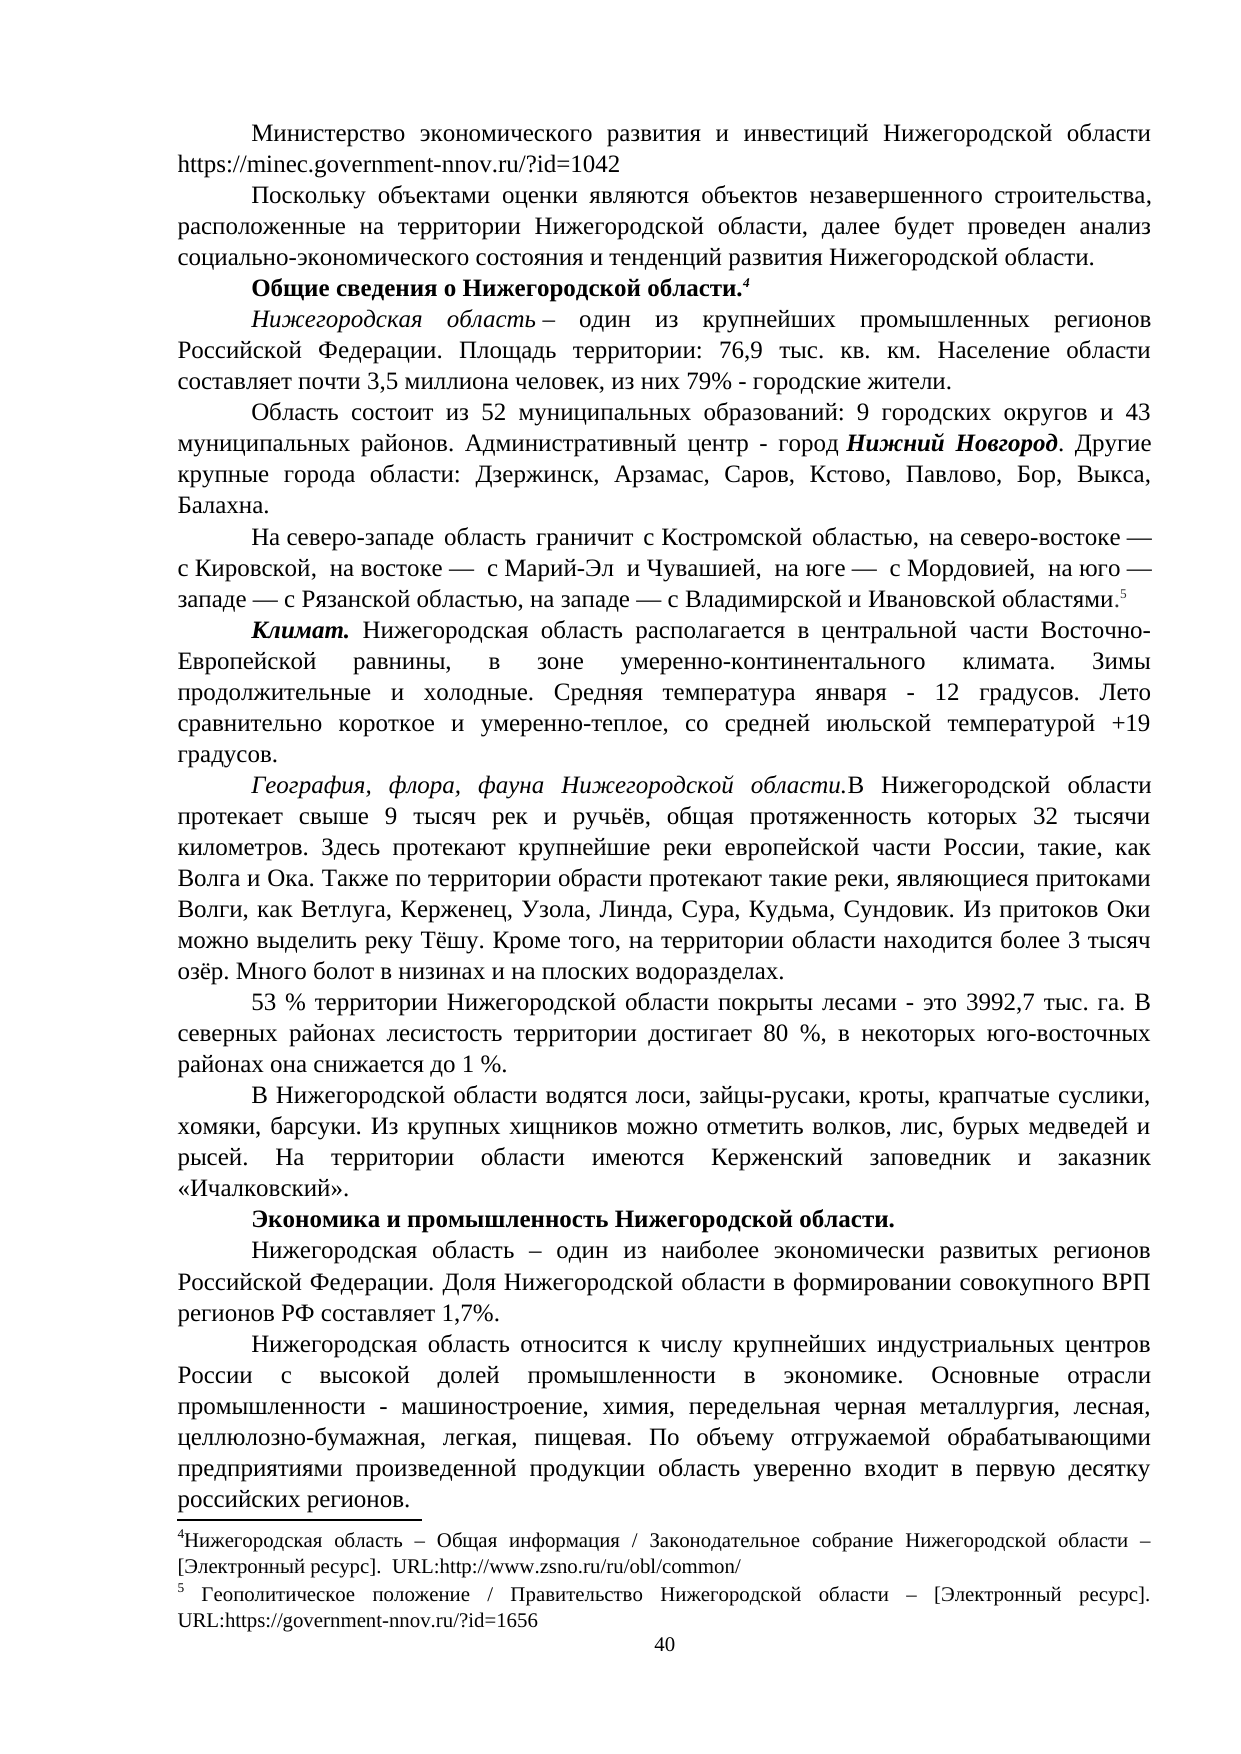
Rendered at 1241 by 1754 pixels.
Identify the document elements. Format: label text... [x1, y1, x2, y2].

text Климат. Нижегородская область располагается в центральной части Восточно-Европейской равнины, в зоне умеренно-континентального климата. Зимы продолжительные и холодные. Средняя температура января - 12 градусов. Лето сравнительно короткое и умеренно-теплое, со средней июльской температурой +19 градусов. [177, 615, 1152, 646]
text Область состоит из 52 муниципальных образований: 9 городских округов и 43 муниципальных районов. Административный центр - город Нижний Новгород. Другие крупные города области: Дзержинск, Арзамас, Саров, Кстово, Павлово, Бор, Выкса, Балахна. [177, 488, 1152, 519]
text Нижегородская область – один из наиболее экономически развитых регионов Российской Федерации. Доля Нижегородской области в формировании совокупного ВРП регионов РФ составляет 1,7%. [177, 1236, 1152, 1326]
text 53 % территории Нижегородской области покрыты лесами - это 3992,7 тыс. га. В северных районах лесистость территории достигает 80 %, в некоторых юго-восточных районах она снижается до 1 %. [177, 987, 1152, 1018]
text В Нижегородской области водятся лоси, зайцы-русаки, кроты, крапчатые суслики, хомяки, барсуки. Из крупных хищников можно отметить волков, лис, бурых медведей и рысей. На территории области имеются Керженский заповедник и заказник «Ичалковский». [177, 1080, 1152, 1111]
text Министерство экономического развития и инвестиций Нижегородской области https://minec.government-nnov.ru/?id=1042 [177, 118, 1152, 178]
text География, флора, фауна Нижегородской области.В Нижегородской области протекает свыше 9 тысяч рек и ручьёв, общая протяженность которых 32 тысячи километров. Здесь протекают крупнейшие реки европейской части России, такие, как Волга и Ока. Также по территории обрасти протекают такие реки, являющиеся притоками Волги, как Ветлуга, Керженец, Узола, Линда, Сура, Кудьма, Сундовик. Из притоков Оки можно выделить реку Тёшу. Кроме того, на территории области находится более 3 тысяч озёр. Много болот в низинах и на плоских водоразделах. [177, 770, 1152, 985]
text Нижегородская область – один из крупнейших промышленных регионов Российской Федерации. Площадь территории: 76,9 тыс. кв. км. Население области составляет почти 3,5 миллиона человек, из них 79% - городские жители. [177, 364, 1152, 395]
text В Нижегородской области водятся лоси, зайцы-русаки, кроты, крапчатые суслики, хомяки, барсуки. Из крупных хищников можно отметить волков, лис, бурых медведей и рысей. На территории области имеются Керженский заповедник и заказник «Ичалковский». [177, 1171, 1152, 1202]
text Экономика и промышленность Нижегородской области. [177, 1204, 1152, 1233]
text 53 % территории Нижегородской области покрыты лесами - это 3992,7 тыс. га. В северных районах лесистость территории достигает 80 %, в некоторых юго-восточных районах она снижается до 1 %. [177, 1047, 1152, 1078]
text На северо-западе область граничит с Костромской областью, на северо-востоке — с Кировской, на востоке — с Марий-Эл и Чувашией, на юге — с Мордовией, на юго — западе — с Рязанской областью, на западе — с Владимирской и Ивановской областями. [177, 522, 1152, 612]
text Климат. Нижегородская область располагается в центральной части Восточно-Европейской равнины, в зоне умеренно-континентального климата. Зимы продолжительные и холодные. Средняя температура января - 12 градусов. Лето сравнительно короткое и умеренно-теплое, со средней июльской температурой +19 градусов. [177, 737, 1152, 768]
text Нижегородская область – один из крупнейших промышленных регионов Российской Федерации. Площадь территории: 76,9 тыс. кв. км. Население области составляет почти 3,5 миллиона человек, из них 79% - городские жители. [177, 304, 1152, 335]
text Поскольку объектами оценки являются объектов незавершенного строительства, расположенные на территории Нижегородской области, далее будет проведен анализ социально-экономического состояния и тенденций развития Нижегородской области. [177, 180, 1152, 271]
text Нижегородская область относится к числу крупнейших индустриальных центров России с высокой долей промышленности в экономике. Основные отрасли промышленности - машиностроение, химия, передельная черная металлургия, лесная, целлюлозно-бумажная, легкая, пищевая. По объему отгружаемой обрабатывающими предприятиями произведенной продукции область уверенно входит в первую десятку российских регионов. [177, 1329, 1152, 1513]
text Область состоит из 52 муниципальных образований: 9 городских округов и 43 муниципальных районов. Административный центр - город Нижний Новгород. Другие крупные города области: Дзержинск, Арзамас, Саров, Кстово, Павлово, Бор, Выкса, Балахна. [177, 397, 1152, 429]
text Общие сведения о Нижегородской области. [177, 273, 1152, 302]
